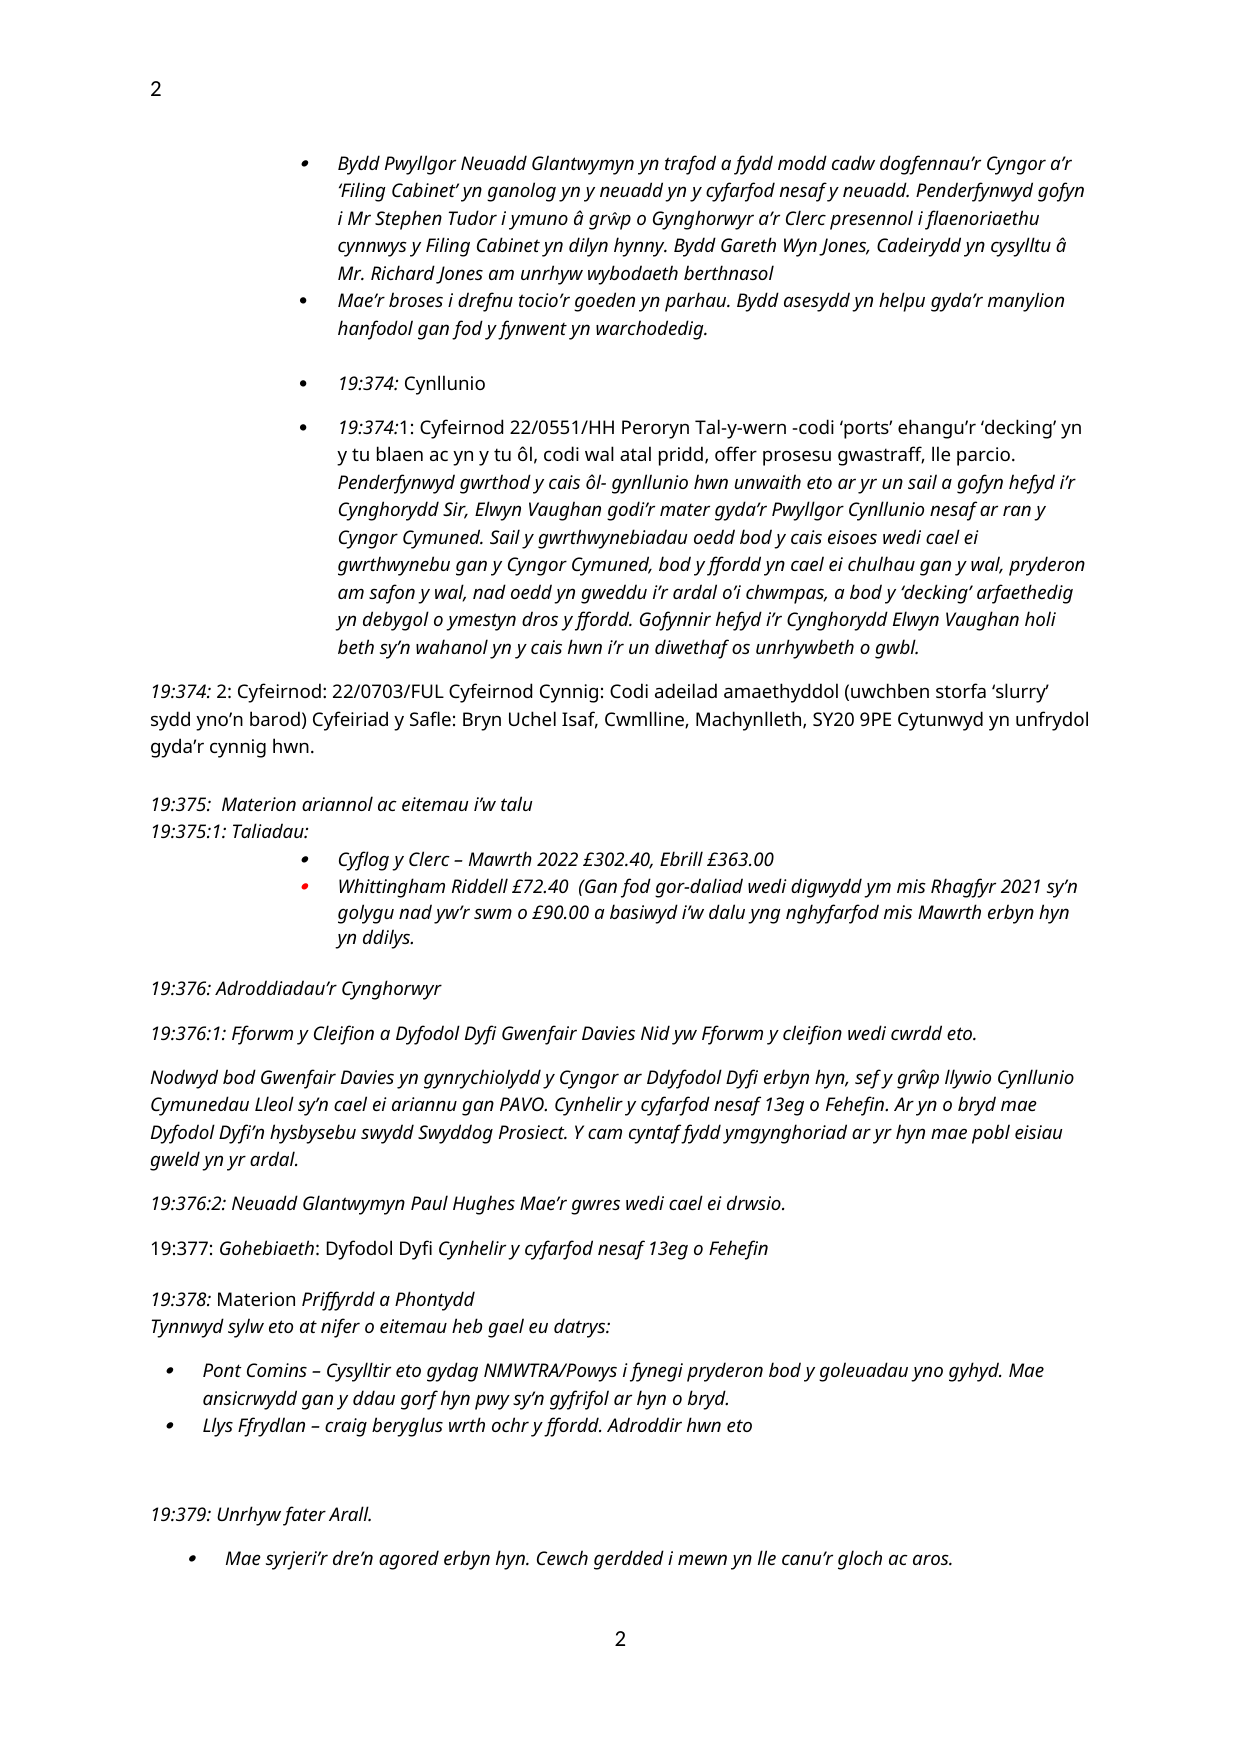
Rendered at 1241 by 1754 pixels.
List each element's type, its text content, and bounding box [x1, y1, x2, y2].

text 19:374: 2: Cyfeirnod: 22/0703/FUL Cyfeirnod Cynnig: Codi adeilad amaethyddol (uwchben storfa ‘slurry’ sydd yno’n barod) Cyfeiriad y Safle: Bryn Uchel Isaf, Cwmlline, Machynlleth, SY20 9PE Cytunwyd yn unfrydol gyda’r cynnig hwn. [150, 678, 1090, 759]
list Whittingham Riddell £72.40 (Gan fod gor-daliad wedi digwydd ym mis Rhagfyr 2021 sy’n golygu nad yw’r swm o £90.00 a basiwyd i’w dalu yng nghyfarfod mis Mawrth erbyn hyn yn ddilys. [300, 873, 1090, 950]
text Tynnwyd sylw eto at nifer o eitemau heb gael eu datrys: [150, 1313, 1090, 1339]
text 19:379: Unrhyw fater Arall. [150, 1501, 1090, 1526]
text 19:375:1: Taliadau: [150, 818, 1090, 844]
list Mae syrjeri’r dre’n agored erbyn hyn. Cewch gerdded i mewn yn lle canu’r gloch ac aros. [187, 1545, 1090, 1571]
text 19:375: Materion ariannol ac eitemau i’w talu [150, 791, 1090, 817]
list Pont Comins – Cysylltir eto gydag NMWTRA/Powys i fynegi pryderon bod y goleuadau yno gyhyd. Mae ansicrwydd gan y ddau gorf hyn pwy sy’n gyfrifol ar hyn o bryd. [165, 1357, 1090, 1411]
list Cyflog y Clerc – Mawrth 2022 £302.40, Ebrill £363.00 [300, 846, 1090, 872]
list 19:374:1: Cyfeirnod 22/0551/HH Peroryn Tal-y-wern -codi ‘ports’ ehangu’r ‘decking’ yn y tu blaen ac yn y tu ôl, codi wal atal pridd, offer prosesu gwastraff, lle parcio. Penderfynwyd gwrthod y cais ôl- gynllunio hwn unwaith eto ar yr un sail a gofyn hefyd i’r Cynghorydd Sir, Elwyn Vaughan godi’r mater gyda’r Pwyllgor Cynllunio nesaf ar ran y Cyngor Cymuned. Sail y gwrthwynebiadau oedd bod y cais eisoes wedi cael ei gwrthwynebu gan y Cyngor Cymuned, bod y ffordd yn cael ei chulhau gan y wal, pryderon am safon y wal, nad oedd yn gweddu i’r ardal o’i chwmpas, a bod y ‘decking’ arfaethedig yn debygol o ymestyn dros y ffordd. Gofynnir hefyd i’r Cynghorydd Elwyn Vaughan holi beth sy’n wahanol yn y cais hwn i’r un diwethaf os unrhywbeth o gwbl. [300, 414, 1090, 660]
list 19:374: Cynllunio [300, 370, 1090, 396]
text 19:377: Gohebiaeth: Dyfodol Dyfi Cynhelir y cyfarfod nesaf 13eg o Fehefin [150, 1235, 1090, 1260]
list Bydd Pwyllgor Neuadd Glantwymyn yn trafod a fydd modd cadw dogfennau’r Cyngor a’r ‘Filing Cabinet’ yn ganolog yn y neuadd yn y cyfarfod nesaf y neuadd. Penderfynwyd gofyn i Mr Stephen Tudor i ymuno â grŵp o Gynghorwyr a’r Clerc presennol i flaenoriaethu cynnwys y Filing Cabinet yn dilyn hynny. Bydd Gareth Wyn Jones, Cadeirydd yn cysylltu â Mr. Richard Jones am unrhyw wybodaeth berthnasol [300, 150, 1090, 286]
text Nodwyd bod Gwenfair Davies yn gynrychiolydd y Cyngor ar Ddyfodol Dyfi erbyn hyn, sef y grŵp llywio Cynllunio Cymunedau Lleol sy’n cael ei ariannu gan PAVO. Cynhelir y cyfarfod nesaf 13eg o Fehefin. Ar yn o bryd mae Dyfodol Dyfi’n hysbysebu swydd Swyddog Prosiect. Y cam cyntaf fydd ymgynghoriad ar yr hyn mae pobl eisiau gweld yn yr ardal. [150, 1064, 1090, 1172]
list Llys Ffrydlan – craig beryglus wrth ochr y ffordd. Adroddir hwn eto [165, 1412, 1090, 1438]
text 19:376:2: Neuadd Glantwymyn Paul Hughes Mae’r gwres wedi cael ei drwsio. [150, 1191, 1090, 1216]
text 19:376:1: Fforwm y Cleifion a Dyfodol Dyfi Gwenfair Davies Nid yw Fforwm y cleifion wedi cwrdd eto. [150, 1020, 1090, 1045]
list Mae’r broses i drefnu tocio’r goeden yn parhau. Bydd asesydd yn helpu gyda’r manylion hanfodol gan fod y fynwent yn warchodedig. [300, 287, 1090, 341]
text 19:376: Adroddiadau’r Cynghorwyr [150, 976, 1090, 1001]
text 19:378: Materion Priffyrdd a Phontydd [150, 1286, 1090, 1311]
